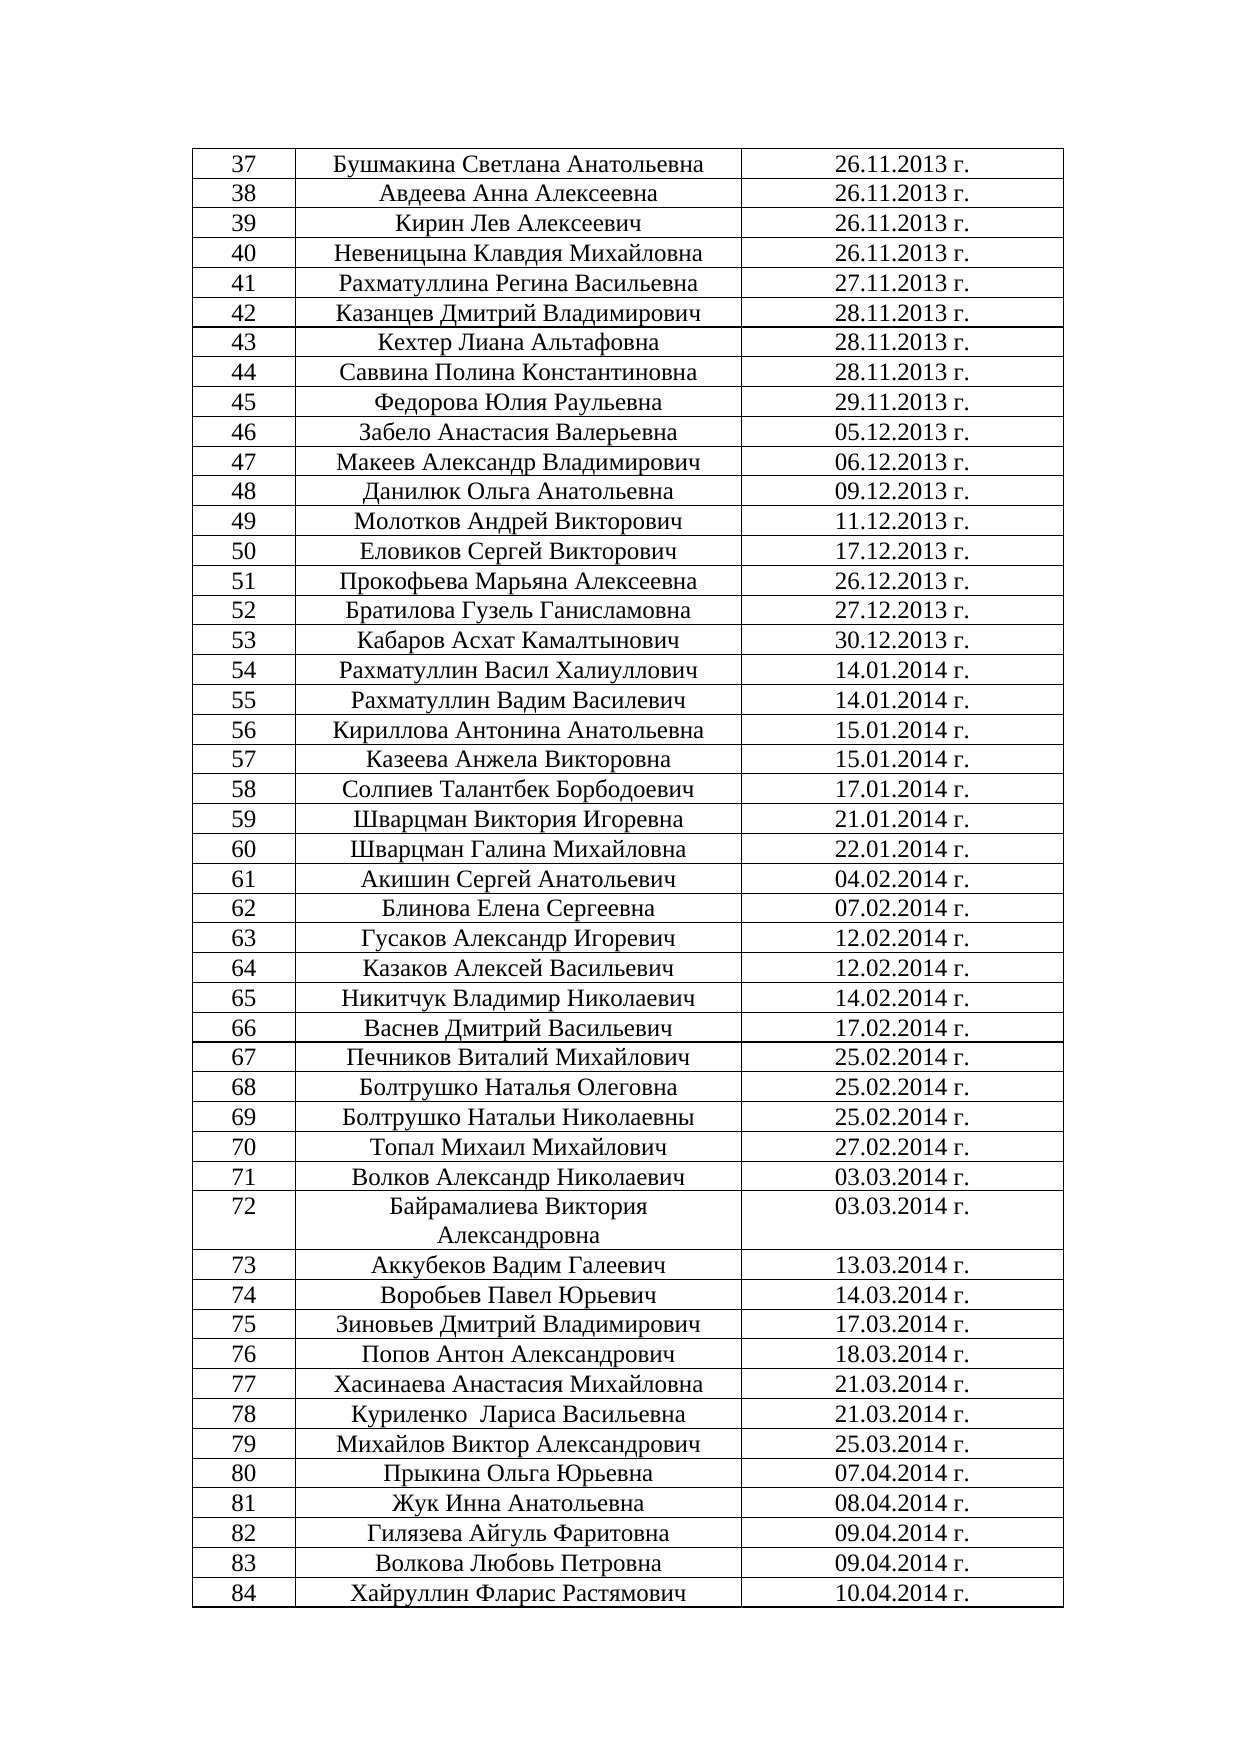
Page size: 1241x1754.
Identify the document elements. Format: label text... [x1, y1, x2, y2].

table_cell Еловиков Сергей Викторович [296, 536, 741, 565]
table_cell Михайлов Виктор Александрович [296, 1429, 741, 1457]
table_cell 08.04.2014 г. [742, 1488, 1063, 1517]
table_cell 83 [193, 1548, 295, 1577]
table_cell 25.03.2014 г. [742, 1429, 1063, 1457]
table_cell Болтрушко Наталья Олеговна [296, 1072, 741, 1101]
table_cell Кехтер Лиана Альтафовна [296, 328, 741, 356]
table_cell 84 [193, 1578, 295, 1606]
table_cell 67 [193, 1043, 295, 1071]
table_cell 11.12.2013 г. [742, 506, 1063, 535]
table_cell 21.01.2014 г. [742, 804, 1063, 833]
table_cell Бушмакина Светлана Анатольевна [296, 149, 741, 177]
table_cell 37 [193, 149, 295, 177]
table_cell Рахматуллина Регина Васильевна [296, 268, 741, 297]
table_cell Хайруллин Фларис Растямович [296, 1578, 741, 1606]
table_cell 26.11.2013 г. [742, 179, 1063, 207]
table_cell 03.03.2014 г. [742, 1191, 1063, 1249]
table_cell 53 [193, 625, 295, 654]
table_cell 78 [193, 1399, 295, 1428]
table_cell Гусаков Александр Игоревич [296, 923, 741, 952]
table_cell 66 [193, 1013, 295, 1041]
table_cell 14.02.2014 г. [742, 983, 1063, 1012]
table_cell Блинова Елена Сергеевна [296, 894, 741, 922]
table_cell Молотков Андрей Викторович [296, 506, 741, 535]
table_cell Кириллова Антонина Анатольевна [296, 715, 741, 743]
table_cell 48 [193, 476, 295, 505]
table_cell 75 [193, 1310, 295, 1338]
table_cell 14.01.2014 г. [742, 655, 1063, 684]
table_cell 15.01.2014 г. [742, 745, 1063, 773]
table_cell 26.12.2013 г. [742, 566, 1063, 594]
table_cell 54 [193, 655, 295, 684]
table_cell Куриленко Лариса Васильевна [296, 1399, 741, 1428]
table_cell 39 [193, 208, 295, 237]
table_cell Данилюк Ольга Анатольевна [296, 476, 741, 505]
table_cell 05.12.2013 г. [742, 417, 1063, 446]
table_cell 68 [193, 1072, 295, 1101]
table_cell Никитчук Владимир Николаевич [296, 983, 741, 1012]
table_cell 03.03.2014 г. [742, 1162, 1063, 1190]
table_cell 28.11.2013 г. [742, 357, 1063, 386]
table_cell 07.02.2014 г. [742, 894, 1063, 922]
table_cell 07.04.2014 г. [742, 1459, 1063, 1487]
table_cell Топал Михаил Михайлович [296, 1132, 741, 1161]
table_cell 18.03.2014 г. [742, 1339, 1063, 1368]
table_cell 44 [193, 357, 295, 386]
table_cell 63 [193, 923, 295, 952]
table_cell 26.11.2013 г. [742, 208, 1063, 237]
table_cell 15.01.2014 г. [742, 715, 1063, 743]
table_cell Казаков Алексей Васильевич [296, 953, 741, 982]
table_cell Попов Антон Александрович [296, 1339, 741, 1368]
table_cell Невеницына Клавдия Михайловна [296, 238, 741, 267]
table_cell Братилова Гузель Ганисламовна [296, 596, 741, 624]
table_cell 10.04.2014 г. [742, 1578, 1063, 1606]
table_cell 17.12.2013 г. [742, 536, 1063, 565]
table_cell 79 [193, 1429, 295, 1457]
table_cell Волкова Любовь Петровна [296, 1548, 741, 1577]
table_cell 28.11.2013 г. [742, 328, 1063, 356]
table_cell 12.02.2014 г. [742, 953, 1063, 982]
table_cell Волков Александр Николаевич [296, 1162, 741, 1190]
table_cell 70 [193, 1132, 295, 1161]
table_cell Авдеева Анна Алексеевна [296, 179, 741, 207]
table_cell Саввина Полина Константиновна [296, 357, 741, 386]
table_cell 14.03.2014 г. [742, 1280, 1063, 1308]
table_cell 64 [193, 953, 295, 982]
table_cell 47 [193, 447, 295, 475]
table_cell Казанцев Дмитрий Владимирович [296, 298, 741, 326]
table_cell 73 [193, 1250, 295, 1279]
table_cell 40 [193, 238, 295, 267]
table_cell Макеев Александр Владимирович [296, 447, 741, 475]
table_cell 55 [193, 685, 295, 714]
table_cell 04.02.2014 г. [742, 864, 1063, 892]
table_cell 58 [193, 774, 295, 803]
table_cell Шварцман Виктория Игоревна [296, 804, 741, 833]
table_cell 09.12.2013 г. [742, 476, 1063, 505]
table_cell Прыкина Ольга Юрьевна [296, 1459, 741, 1487]
table_cell 26.11.2013 г. [742, 149, 1063, 177]
table_cell Зиновьев Дмитрий Владимирович [296, 1310, 741, 1338]
table_cell 80 [193, 1459, 295, 1487]
table_cell 27.02.2014 г. [742, 1132, 1063, 1161]
table_cell Воробьев Павел Юрьевич [296, 1280, 741, 1308]
table_cell Печников Виталий Михайлович [296, 1043, 741, 1071]
table_cell 77 [193, 1369, 295, 1398]
table_cell 72 [193, 1191, 295, 1249]
table_cell 42 [193, 298, 295, 326]
table_cell 27.11.2013 г. [742, 268, 1063, 297]
table_cell 21.03.2014 г. [742, 1369, 1063, 1398]
table_cell 61 [193, 864, 295, 892]
table_cell 21.03.2014 г. [742, 1399, 1063, 1428]
table_cell 17.03.2014 г. [742, 1310, 1063, 1338]
table_cell Васнев Дмитрий Васильевич [296, 1013, 741, 1041]
table_cell 57 [193, 745, 295, 773]
table_cell 14.01.2014 г. [742, 685, 1063, 714]
table_cell Акишин Сергей Анатольевич [296, 864, 741, 892]
table_cell 76 [193, 1339, 295, 1368]
table_cell Забело Анастасия Валерьевна [296, 417, 741, 446]
table_cell Рахматуллин Вадим Василевич [296, 685, 741, 714]
table_cell 27.12.2013 г. [742, 596, 1063, 624]
table_cell 49 [193, 506, 295, 535]
table_cell 38 [193, 179, 295, 207]
table_cell 69 [193, 1102, 295, 1131]
table_cell 22.01.2014 г. [742, 834, 1063, 863]
table_cell 82 [193, 1518, 295, 1547]
table_cell 60 [193, 834, 295, 863]
table_cell 25.02.2014 г. [742, 1102, 1063, 1131]
table_cell 65 [193, 983, 295, 1012]
table_cell Аккубеков Вадим Галеевич [296, 1250, 741, 1279]
table_cell 59 [193, 804, 295, 833]
table_cell Кирин Лев Алексеевич [296, 208, 741, 237]
table_cell 30.12.2013 г. [742, 625, 1063, 654]
table_cell Федорова Юлия Раульевна [296, 387, 741, 416]
table_cell Казеева Анжела Викторовна [296, 745, 741, 773]
table_cell 81 [193, 1488, 295, 1517]
table_cell 43 [193, 328, 295, 356]
table_cell Шварцман Галина Михайловна [296, 834, 741, 863]
table_cell Байрамалиева Виктория Александровна [296, 1191, 741, 1249]
table_cell 25.02.2014 г. [742, 1043, 1063, 1071]
table_cell 52 [193, 596, 295, 624]
table_cell 17.01.2014 г. [742, 774, 1063, 803]
table_cell 62 [193, 894, 295, 922]
table_cell Болтрушко Натальи Николаевны [296, 1102, 741, 1131]
table_cell 51 [193, 566, 295, 594]
table_cell 12.02.2014 г. [742, 923, 1063, 952]
table_cell 74 [193, 1280, 295, 1308]
table_cell 06.12.2013 г. [742, 447, 1063, 475]
table_cell 45 [193, 387, 295, 416]
table_cell 50 [193, 536, 295, 565]
table_cell 28.11.2013 г. [742, 298, 1063, 326]
table_cell 46 [193, 417, 295, 446]
table_cell 09.04.2014 г. [742, 1548, 1063, 1577]
table_cell 29.11.2013 г. [742, 387, 1063, 416]
table_cell Рахматуллин Васил Халиуллович [296, 655, 741, 684]
table_cell 26.11.2013 г. [742, 238, 1063, 267]
table_cell 13.03.2014 г. [742, 1250, 1063, 1279]
table_cell Кабаров Асхат Камалтынович [296, 625, 741, 654]
table_cell Жук Инна Анатольевна [296, 1488, 741, 1517]
table_cell Солпиев Талантбек Борбодоевич [296, 774, 741, 803]
table_cell Прокофьева Марьяна Алексеевна [296, 566, 741, 594]
table_cell 41 [193, 268, 295, 297]
table_cell 56 [193, 715, 295, 743]
table_cell Гилязева Айгуль Фаритовна [296, 1518, 741, 1547]
table_cell Хасинаева Анастасия Михайловна [296, 1369, 741, 1398]
table_cell 25.02.2014 г. [742, 1072, 1063, 1101]
table_cell 17.02.2014 г. [742, 1013, 1063, 1041]
table_cell 09.04.2014 г. [742, 1518, 1063, 1547]
table_cell 71 [193, 1162, 295, 1190]
